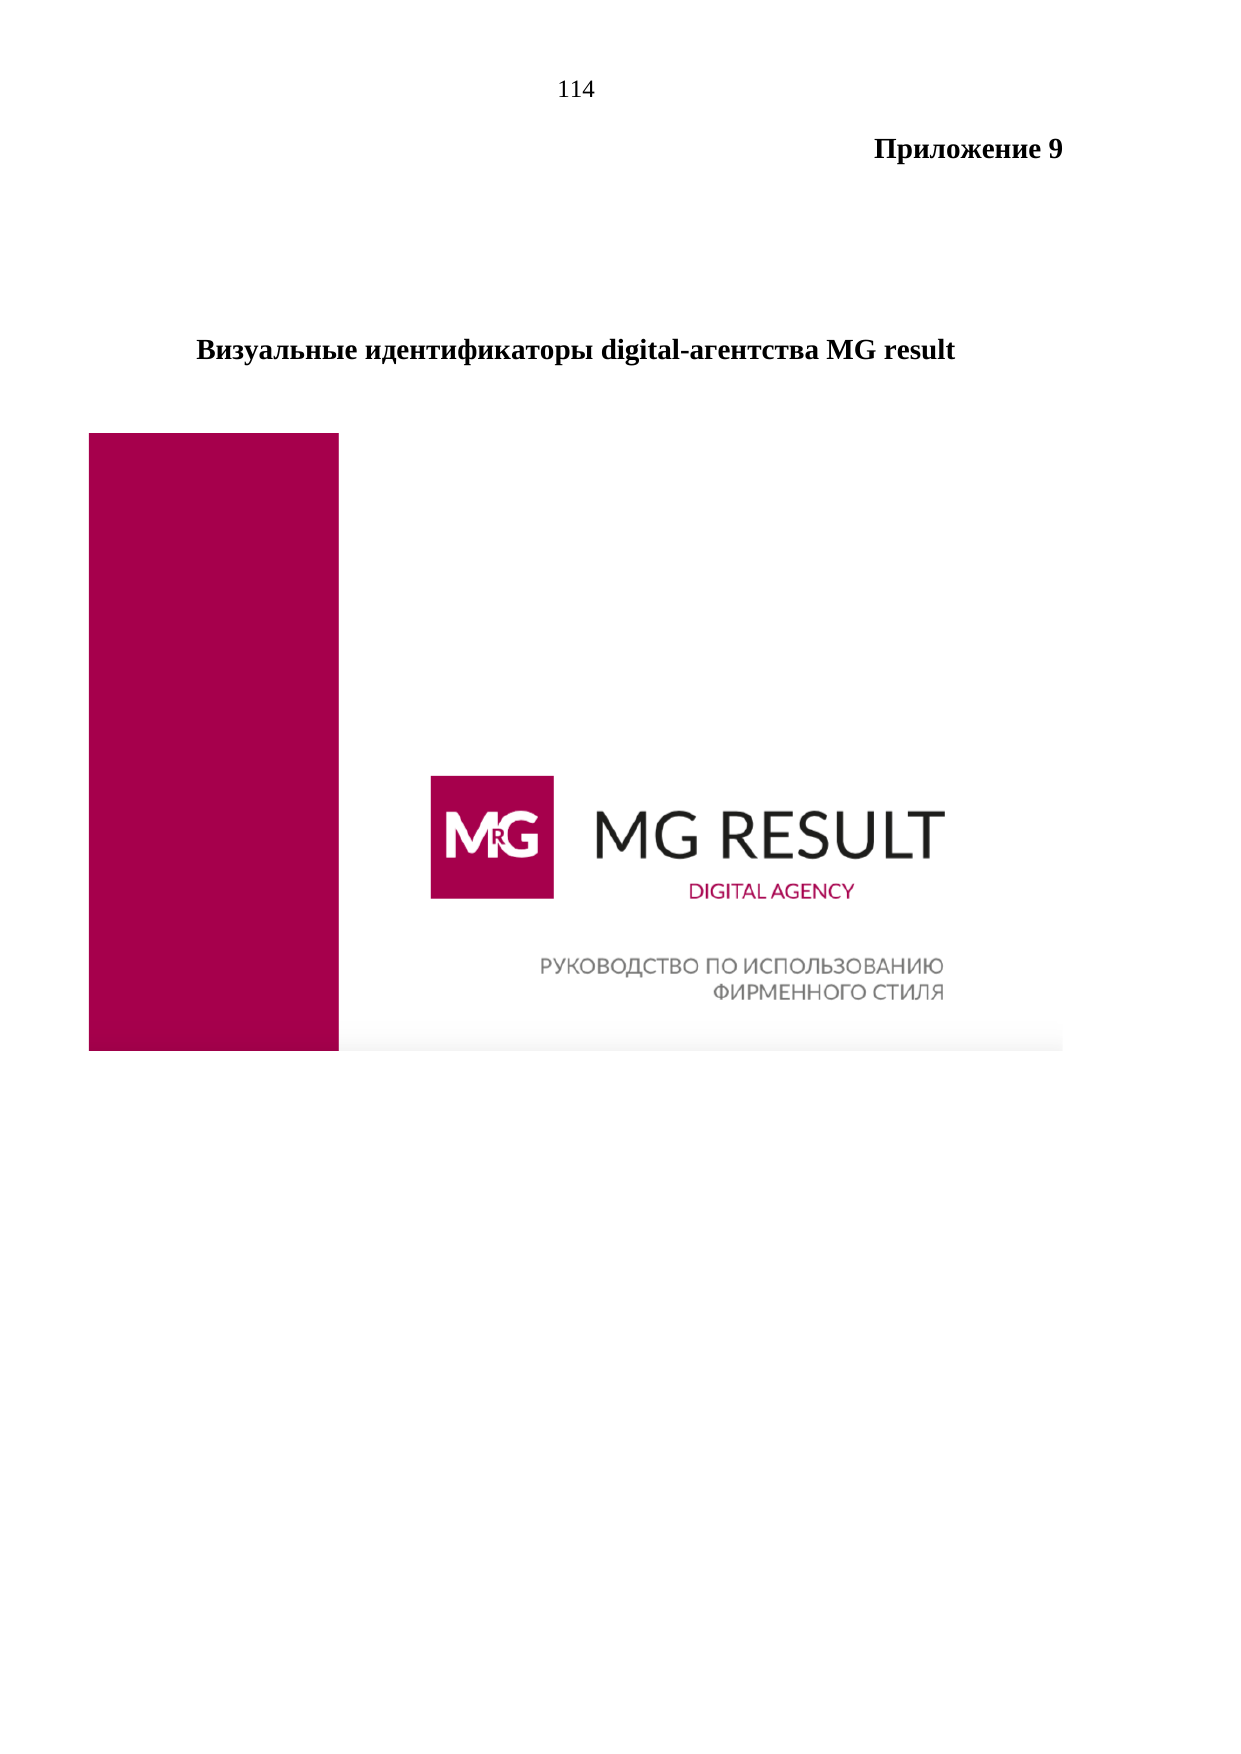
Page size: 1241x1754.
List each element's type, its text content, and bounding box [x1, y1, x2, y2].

picture [88, 433, 1063, 1051]
text Визуальные идентификаторы digital-агентства MG result [88, 332, 1063, 366]
text Приложение 9 [88, 131, 1063, 165]
